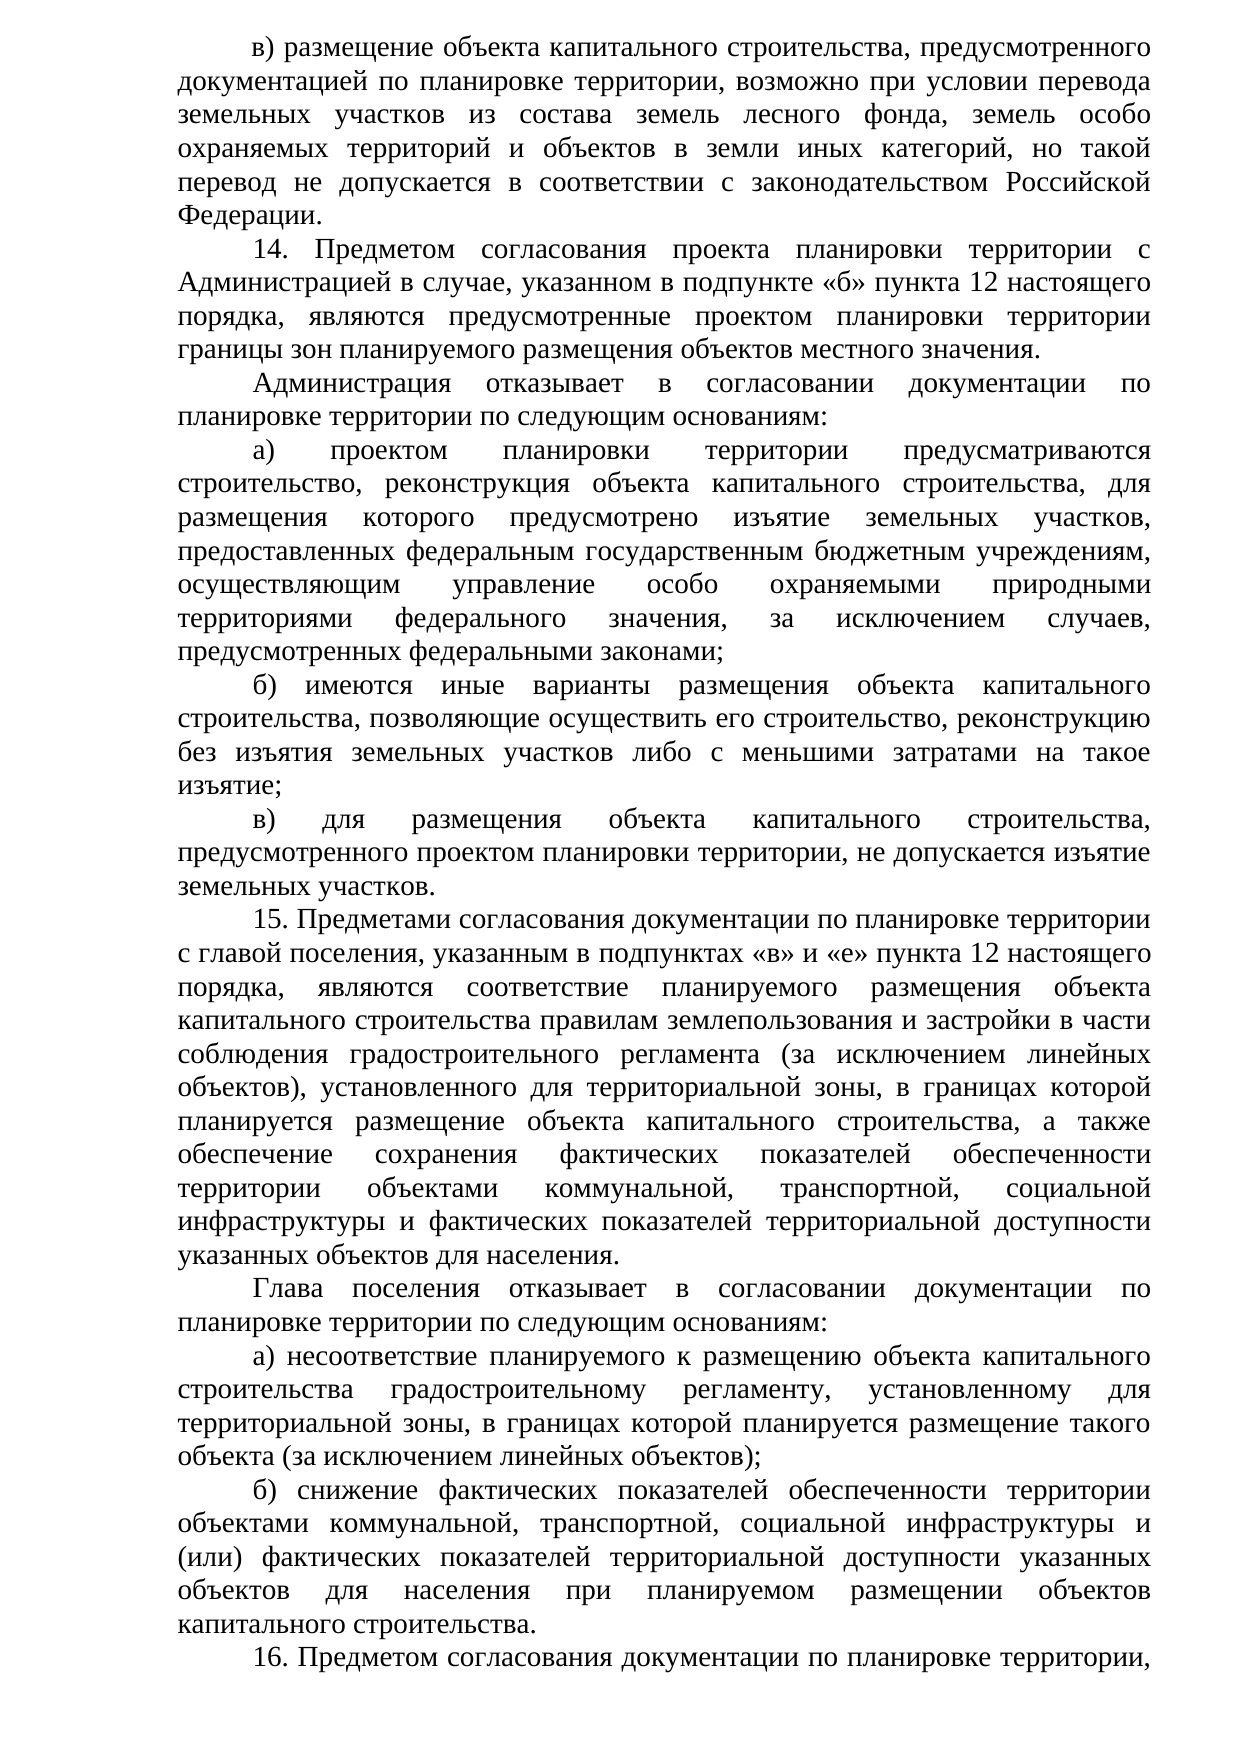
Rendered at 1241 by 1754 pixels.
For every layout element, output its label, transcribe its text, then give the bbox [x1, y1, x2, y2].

text Администрация отказывает в согласовании документации по планировке территории по следующим основаниям: [177, 365, 1152, 432]
text а) несоответствие планируемого к размещению объекта капитального строительства градостроительному регламенту, установленному для территориальной зоны, в границах которой планируется размещение такого объекта (за исключением линейных объектов); [177, 1338, 1152, 1472]
text 14. Предметом согласования проекта планировки территории с Администрацией в случае, указанном в подпункте «б» пункта 12 настоящего порядка, являются предусмотренные проектом планировки территории границы зон планируемого размещения объектов местного значения. [177, 231, 1152, 365]
text в) для размещения объекта капитального строительства, предусмотренного проектом планировки территории, не допускается изъятие земельных участков. [177, 801, 1152, 902]
text 15. Предметами согласования документации по планировке территории с главой поселения, указанным в подпунктах «в» и «е» пункта 12 настоящего порядка, являются соответствие планируемого размещения объекта капитального строительства правилам землепользования и застройки в части соблюдения градостроительного регламента (за исключением линейных объектов), установленного для территориальной зоны, в границах которой планируется размещение объекта капитального строительства, а также обеспечение сохранения фактических показателей обеспеченности территории объектами коммунальной, транспортной, социальной инфраструктуры и фактических показателей территориальной доступности указанных объектов для населения. [177, 902, 1152, 1271]
text а) проектом планировки территории предусматриваются строительство, реконструкция объекта капитального строительства, для размещения которого предусмотрено изъятие земельных участков, предоставленных федеральным государственным бюджетным учреждениям, осуществляющим управление особо охраняемыми природными территориями федерального значения, за исключением случаев, предусмотренных федеральными законами; [177, 432, 1152, 667]
text б) имеются иные варианты размещения объекта капитального строительства, позволяющие осуществить его строительство, реконструкцию без изъятия земельных участков либо с меньшими затратами на такое изъятие; [177, 667, 1152, 801]
text в) размещение объекта капитального строительства, предусмотренного документацией по планировке территории, возможно при условии перевода земельных участков из состава земель лесного фонда, земель особо охраняемых территорий и объектов в земли иных категорий, но такой перевод не допускается в соответствии с законодательством Российской Федерации. [177, 29, 1152, 231]
text Глава поселения отказывает в согласовании документации по планировке территории по следующим основаниям: [177, 1271, 1152, 1338]
text б) снижение фактических показателей обеспеченности территории объектами коммунальной, транспортной, социальной инфраструктуры и (или) фактических показателей территориальной доступности указанных объектов для населения при планируемом размещении объектов капитального строительства. [177, 1472, 1152, 1639]
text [177, 1639, 1152, 1673]
